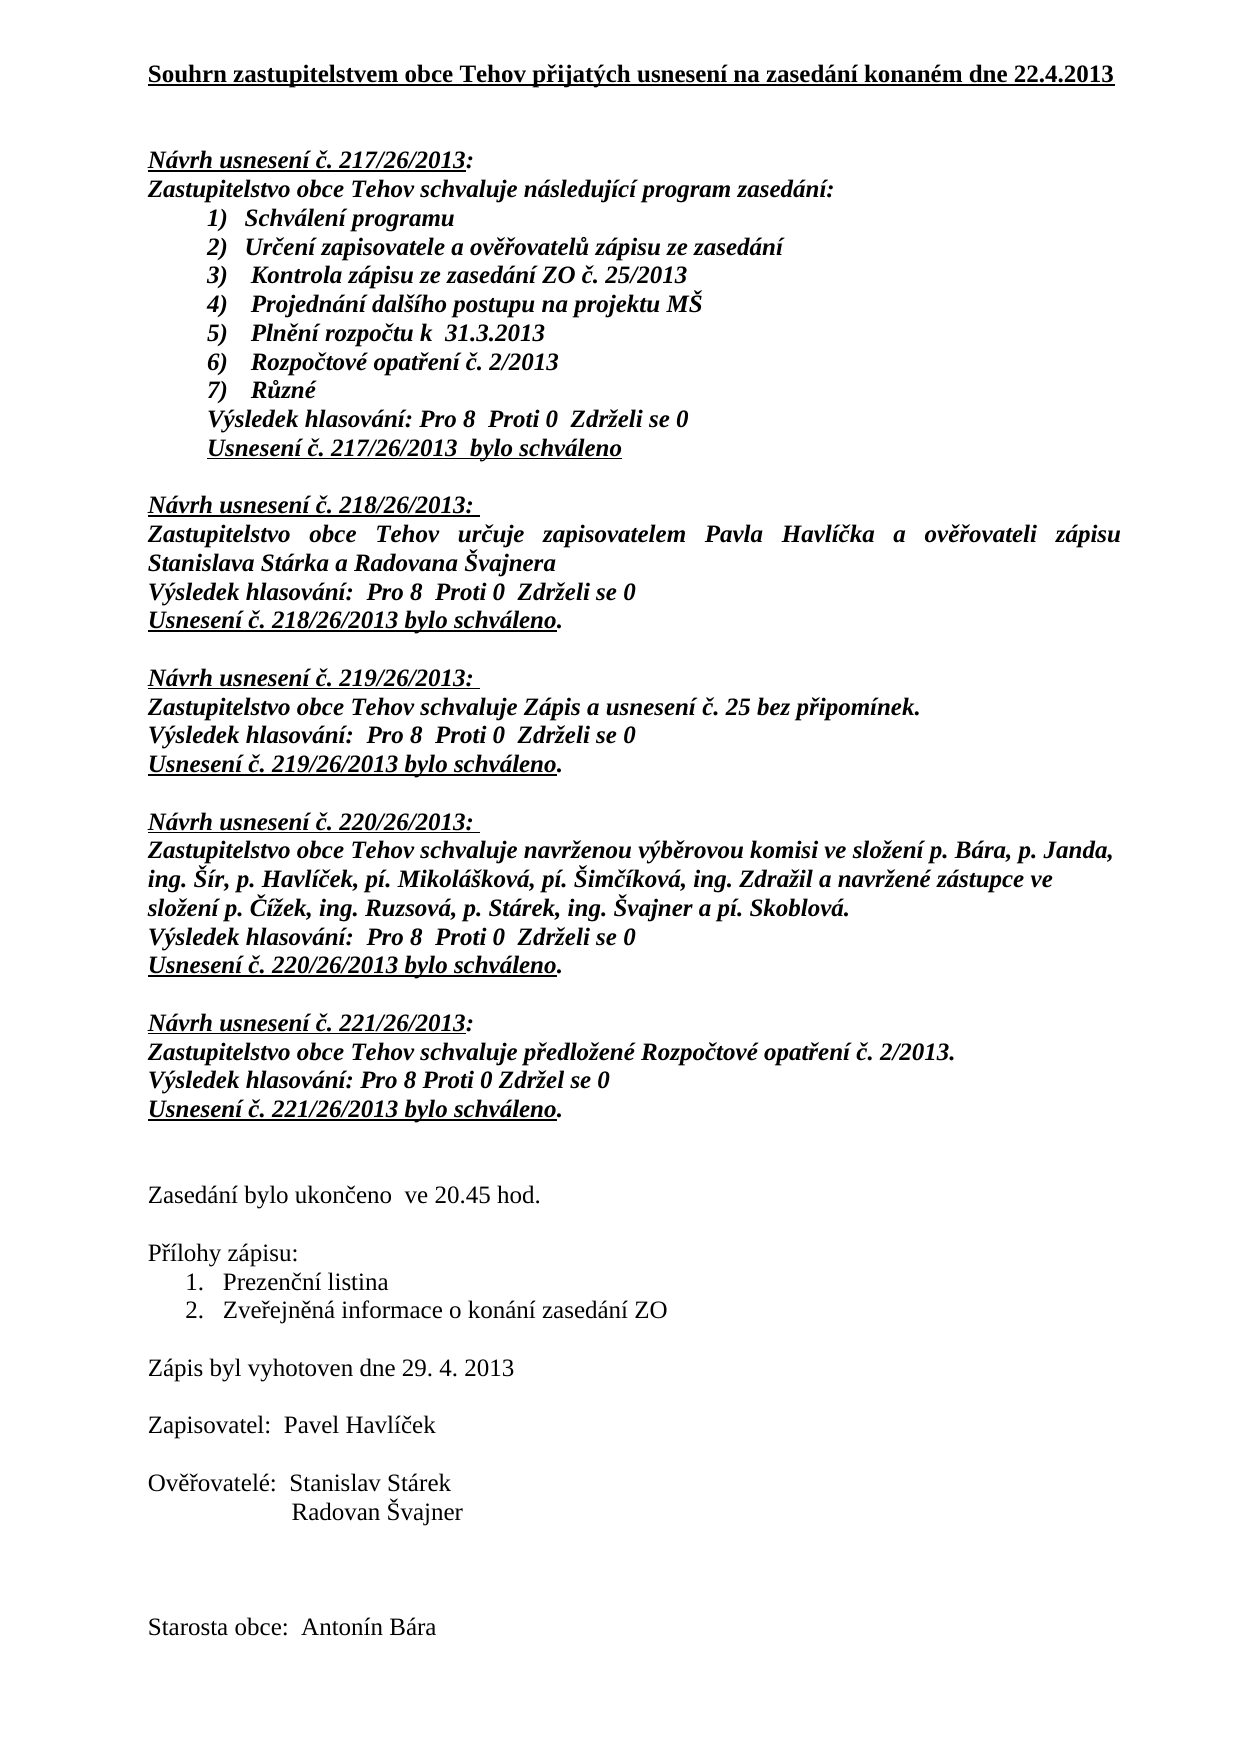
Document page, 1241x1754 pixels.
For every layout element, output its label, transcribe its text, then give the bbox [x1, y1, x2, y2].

list Schválení programu [207, 203, 1122, 232]
text Usnesení č. 218/26/2013 bylo schváleno. [148, 605, 1122, 634]
text Ověřovatelé: Stanislav Stárek [148, 1468, 1122, 1497]
text Návrh usnesení č. 218/26/2013: [148, 490, 1122, 519]
text Zapisovatel: Pavel Havlíček [148, 1410, 1122, 1439]
list Rozpočtové opatření č. 2/2013 [207, 347, 1122, 375]
text Výsledek hlasování: Pro 8 Proti 0 Zdržel se 0 [148, 1065, 1122, 1094]
list Zveřejněná informace o konání zasedání ZO [185, 1295, 1122, 1324]
text Zápis byl vyhotoven dne 29. 4. 2013 [148, 1353, 1122, 1382]
text Zastupitelstvo obce Tehov schvaluje navrženou výběrovou komisi ve složení p. Bára, p. Janda, ing. Šír, p. Havlíček, pí. Mikolášková, pí. Šimčíková, ing. Zdražil a navržené zástupce ve složení p. Čížek, ing. Ruzsová, p. Stárek, ing. Švajner a pí. Skoblová. [148, 835, 1122, 922]
text Zastupitelstvo obce Tehov schvaluje Zápis a usnesení č. 25 bez připomínek. [148, 692, 1122, 720]
text Usnesení č. 217/26/2013 bylo schváleno [207, 433, 1122, 462]
list Prezenční listina [185, 1267, 1122, 1295]
list Plnění rozpočtu k 31.3.2013 [207, 318, 1122, 347]
text Výsledek hlasování: Pro 8 Proti 0 Zdrželi se 0 [148, 720, 1122, 749]
text Návrh usnesení č. 221/26/2013: [148, 1008, 1122, 1037]
text Přílohy zápisu: [148, 1238, 1122, 1267]
text Výsledek hlasování: Pro 8 Proti 0 Zdrželi se 0 [148, 577, 1122, 605]
text Zasedání bylo ukončeno ve 20.45 hod. [148, 1180, 1122, 1209]
text Návrh usnesení č. 220/26/2013: [148, 807, 1122, 835]
text Radovan Švajner [148, 1497, 1122, 1525]
text Usnesení č. 220/26/2013 bylo schváleno. [148, 950, 1122, 979]
list Určení zapisovatele a ověřovatelů zápisu ze zasedání [207, 232, 1122, 260]
text Návrh usnesení č. 219/26/2013: [148, 663, 1122, 692]
text Zastupitelstvo obce Tehov určuje zapisovatelem Pavla Havlíčka a ověřovateli zápisu Stanislava Stárka a Radovana Švajnera [148, 519, 1122, 577]
list Různé [207, 375, 1122, 404]
text Starosta obce: Antonín Bára [148, 1612, 1122, 1640]
text Usnesení č. 219/26/2013 bylo schváleno. [148, 749, 1122, 778]
text Výsledek hlasování: Pro 8 Proti 0 Zdrželi se 0 [148, 922, 1122, 950]
text Usnesení č. 221/26/2013 bylo schváleno. [148, 1094, 1122, 1123]
text Výsledek hlasování: Pro 8 Proti 0 Zdrželi se 0 [207, 404, 1122, 433]
text Souhrn zastupitelstvem obce Tehov přijatých usnesení na zasedání konaném dne 22.4.2013 [148, 59, 1122, 88]
text Zastupitelstvo obce Tehov schvaluje předložené Rozpočtové opatření č. 2/2013. [148, 1037, 1122, 1065]
list Projednání dalšího postupu na projektu MŠ [207, 289, 1122, 318]
text Návrh usnesení č. 217/26/2013: [148, 145, 1122, 174]
text Zastupitelstvo obce Tehov schvaluje následující program zasedání: [148, 174, 1122, 203]
list Kontrola zápisu ze zasedání ZO č. 25/2013 [207, 260, 1122, 289]
